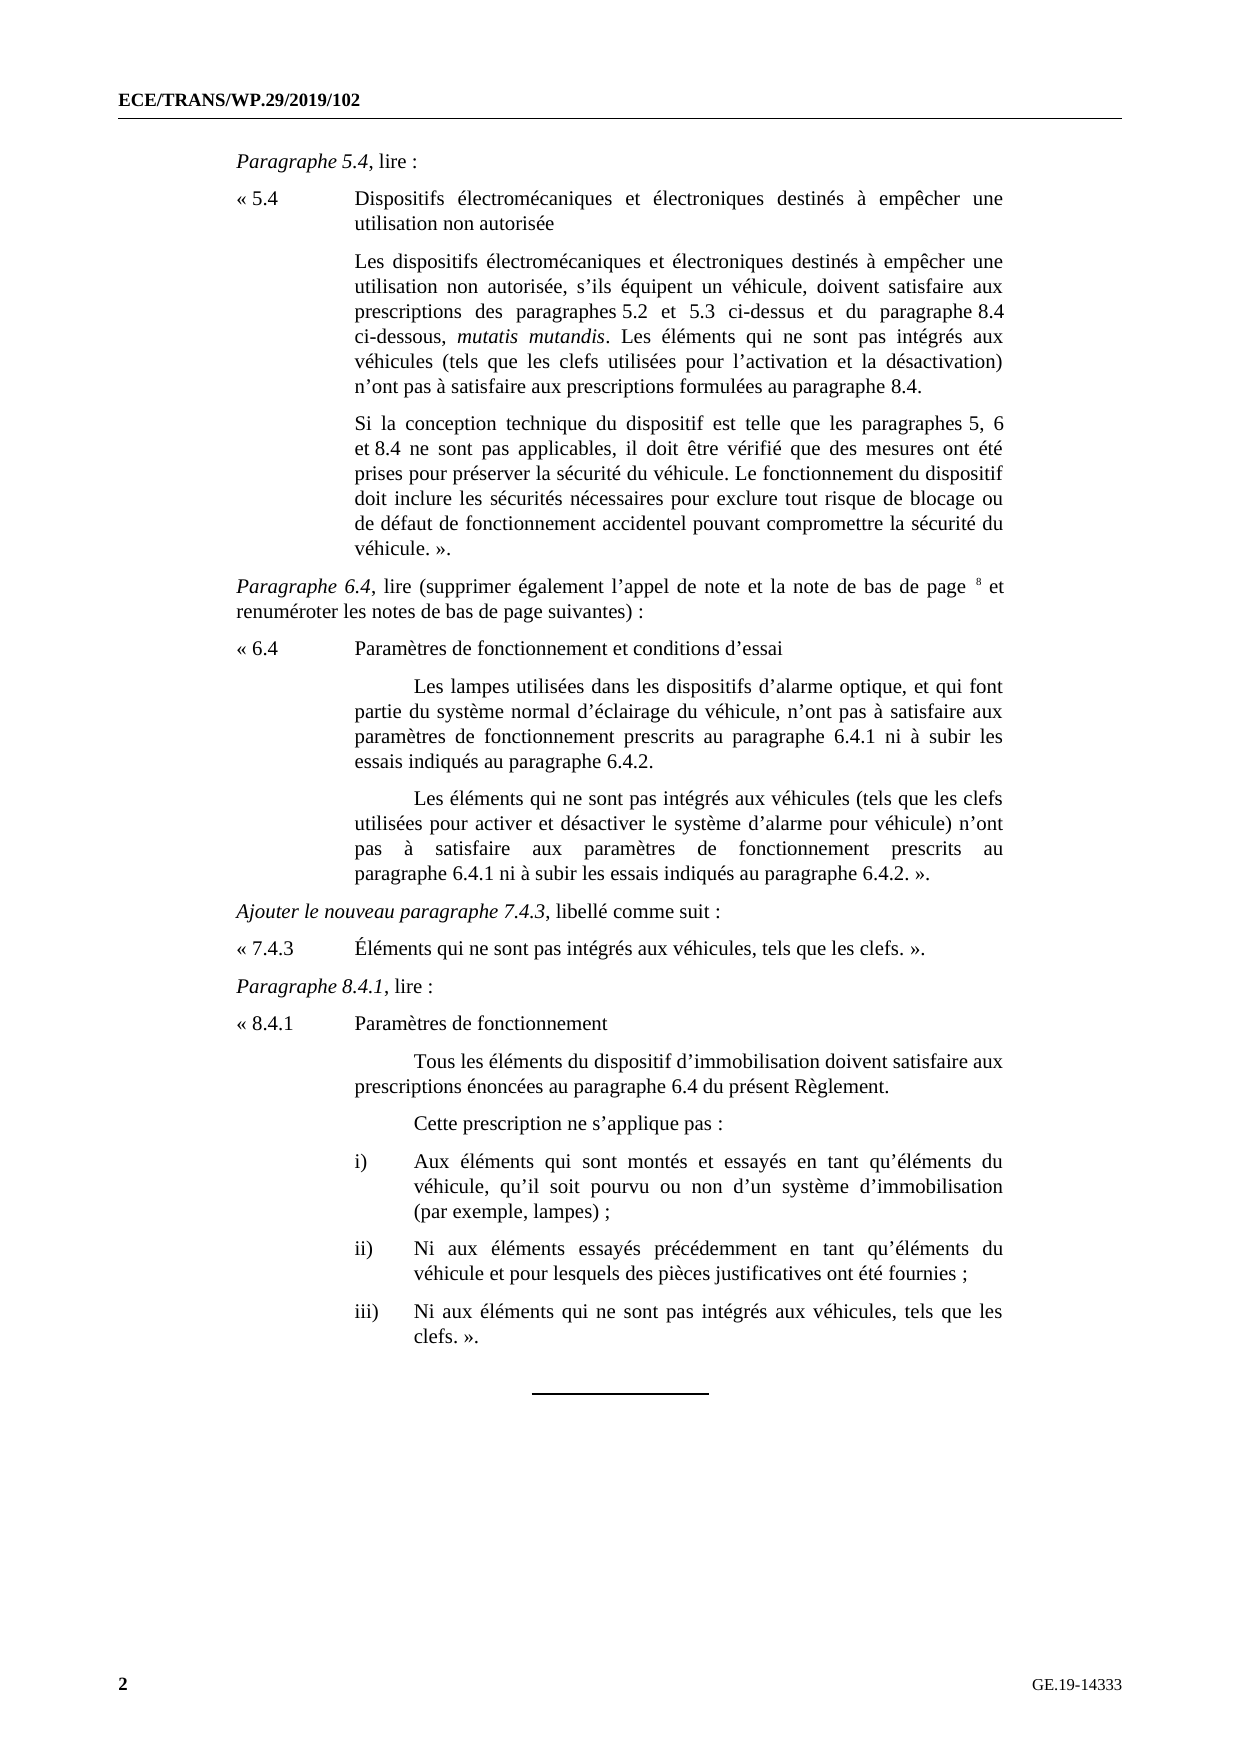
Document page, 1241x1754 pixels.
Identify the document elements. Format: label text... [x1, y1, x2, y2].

text ii) Ni aux éléments essayés précédemment en tant qu’éléments du véhicule et pour lesquels des pièces justificatives ont été fournies ; [354, 1235, 1004, 1285]
text Les lampes utilisées dans les dispositifs d’alarme optique, et qui font partie du système normal d’éclairage du véhicule, n’ont pas à satisfaire aux paramètres de fonctionnement prescrits au paragraphe 6.4.1 ni à subir les essais indiqués au paragraphe 6.4.2. [354, 673, 1004, 773]
text Les dispositifs électromécaniques et électroniques destinés à empêcher une utilisation non autorisée, s’ils équipent un véhicule, doivent satisfaire aux prescriptions des paragraphes 5.2 et 5.3 ci-dessus et du paragraphe 8.4 ci-dessous, mutatis mutandis. Les éléments qui ne sont pas intégrés aux véhicules (tels que les clefs utilisées pour l’activation et la désactivation) n’ont pas à satisfaire aux prescriptions formulées au paragraphe 8.4. [354, 248, 1004, 398]
text « 8.4.1 Paramètres de fonctionnement [236, 1010, 1004, 1035]
text Les éléments qui ne sont pas intégrés aux véhicules (tels que les clefs utilisées pour activer et désactiver le système d’alarme pour véhicule) n’ont pas à satisfaire aux paramètres de fonctionnement prescrits au paragraphe 6.4.1 ni à subir les essais indiqués au paragraphe 6.4.2. ». [354, 785, 1004, 885]
text « 6.4 Paramètres de fonctionnement et conditions d’essai [236, 635, 1004, 660]
text i) Aux éléments qui sont montés et essayés en tant qu’éléments du véhicule, qu’il soit pourvu ou non d’un système d’immobilisation (par exemple, lampes) ; [354, 1148, 1004, 1223]
text Tous les éléments du dispositif d’immobilisation doivent satisfaire aux prescriptions énoncées au paragraphe 6.4 du présent Règlement. [354, 1048, 1004, 1098]
text Paragraphe 5.4, lire : [236, 148, 1004, 173]
text « 7.4.3 Éléments qui ne sont pas intégrés aux véhicules, tels que les clefs. ». [236, 935, 1004, 960]
text Ajouter le nouveau paragraphe 7.4.3, libellé comme suit : [236, 898, 1004, 923]
text Paragraphe 8.4.1, lire : [236, 973, 1004, 998]
text « 5.4 Dispositifs électromécaniques et électroniques destinés à empêcher une utilisation non autorisée [236, 185, 1004, 235]
text Paragraphe 6.4, lire (supprimer également l’appel de note et la note de bas de page 8 et renuméroter les notes de bas de page suivantes) : [236, 573, 1004, 623]
text iii) Ni aux éléments qui ne sont pas intégrés aux véhicules, tels que les clefs. ». [354, 1298, 1004, 1348]
text Cette prescription ne s’applique pas : [354, 1110, 1004, 1135]
text Si la conception technique du dispositif est telle que les paragraphes 5, 6 et 8.4 ne sont pas applicables, il doit être vérifié que des mesures ont été prises pour préserver la sécurité du véhicule. Le fonctionnement du dispositif doit inclure les sécurités nécessaires pour exclure tout risque de blocage ou de défaut de fonctionnement accidentel pouvant compromettre la sécurité du véhicule. ». [354, 410, 1004, 560]
